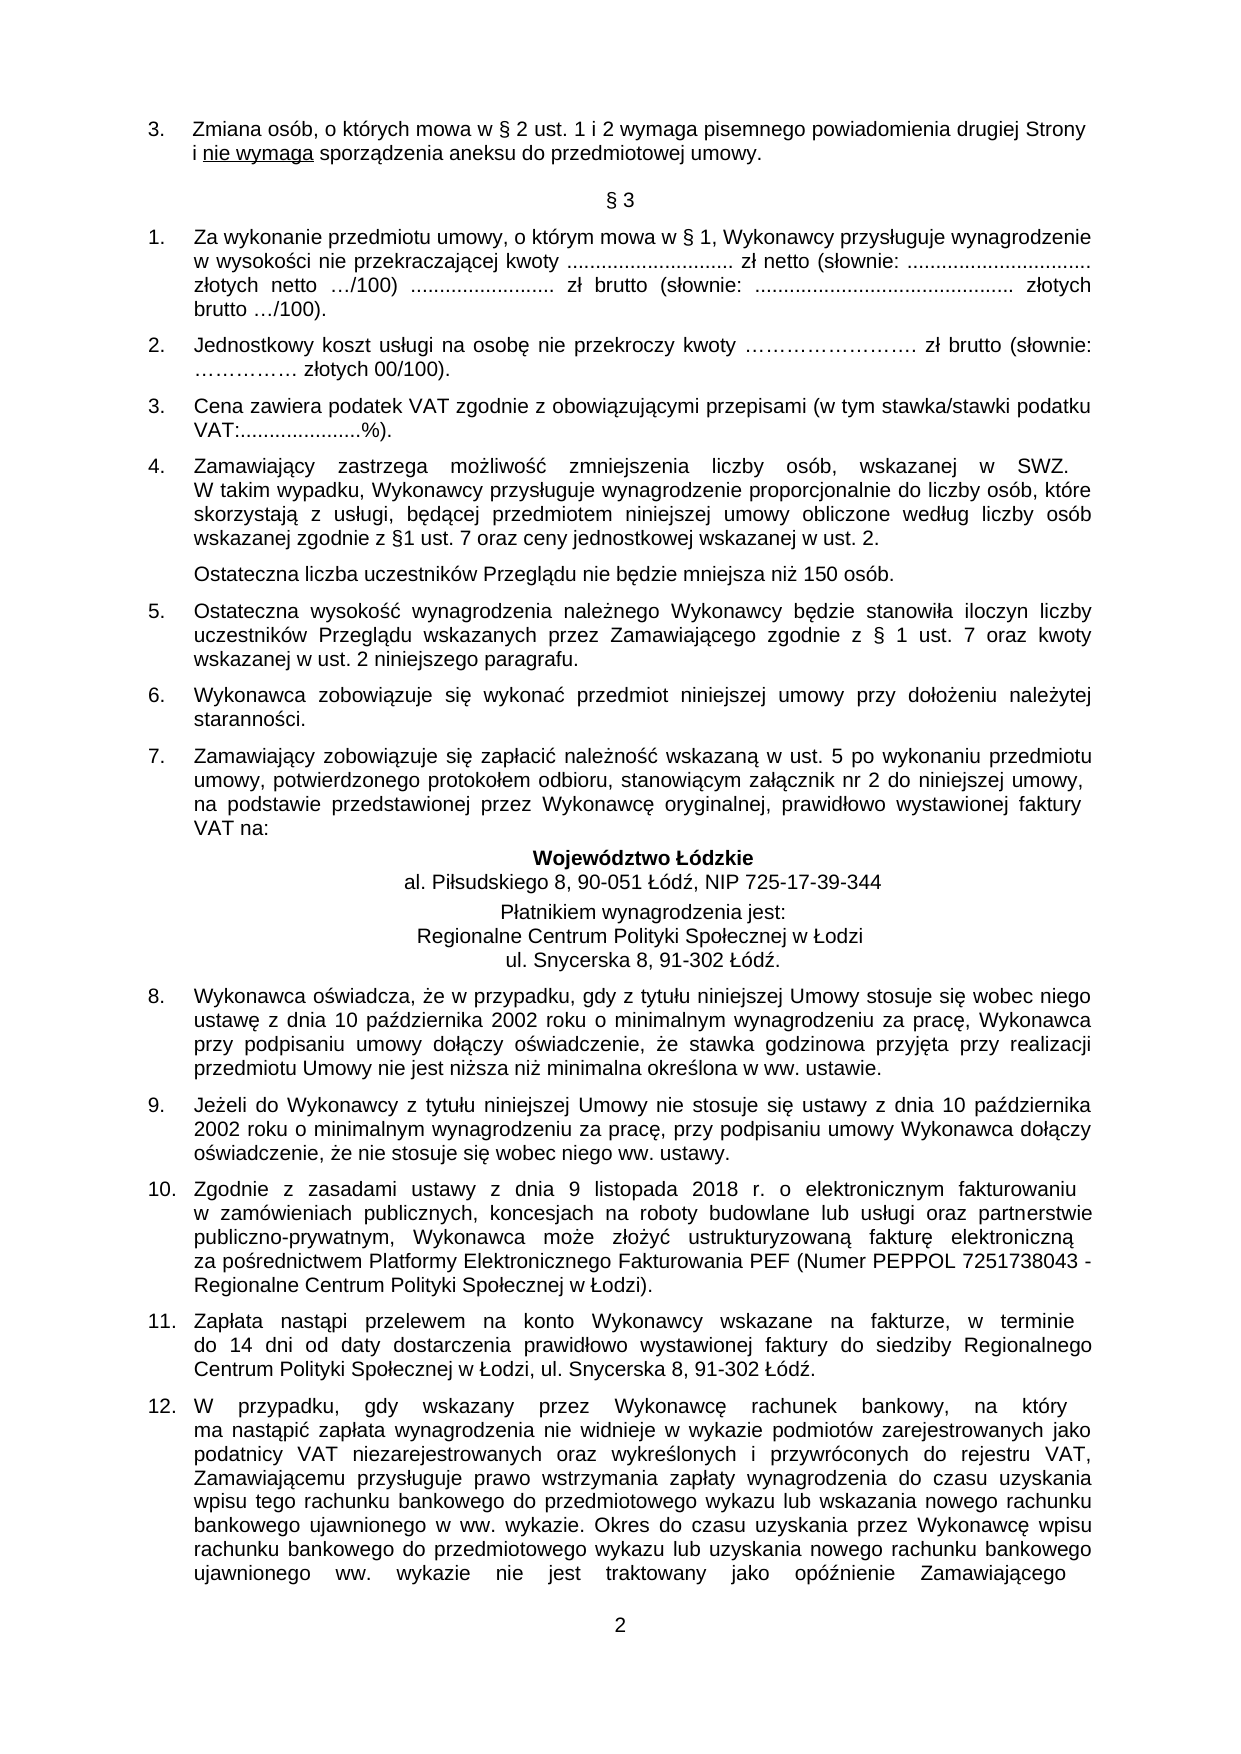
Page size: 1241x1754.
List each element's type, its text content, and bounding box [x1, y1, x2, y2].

text Płatnikiem wynagrodzenia jest: [194, 900, 1093, 924]
list Zamawiający zastrzega możliwość zmniejszenia liczby osób, wskazanej w SWZ. W takim wypadku, Wykonawcy przysługuje wynagrodzenie proporcjonalnie do liczby osób, które skorzystają z usługi, będącej przedmiotem niniejszej umowy obliczone według liczby osób wskazanej zgodnie z §1 ust. 7 oraz ceny jednostkowej wskazanej w ust. 2. [148, 454, 1093, 550]
list Jeżeli do Wykonawcy z tytułu niniejszej Umowy nie stosuje się ustawy z dnia 10 października 2002 roku o minimalnym wynagrodzeniu za pracę, przy podpisaniu umowy Wykonawca dołączy oświadczenie, że nie stosuje się wobec niego ww. ustawy. [148, 1092, 1093, 1164]
text al. Piłsudskiego 8, 90-051 Łódź, NIP 725-17-39-344 [193, 869, 1093, 893]
text § 3 [148, 188, 1093, 212]
list Zamawiający zobowiązuje się zapłacić należność wskazaną w ust. 5 po wykonaniu przedmiotu umowy, potwierdzonego protokołem odbioru, stanowiącym załącznik nr 2 do niniejszej umowy, na podstawie przedstawionej przez Wykonawcę oryginalnej, prawidłowo wystawionej faktury VAT na: [148, 743, 1093, 839]
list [148, 1393, 1093, 1585]
list Zapłata nastąpi przelewem na konto Wykonawcy wskazane na fakturze, w terminie do 14 dni od daty dostarczenia prawidłowo wystawionej faktury do siedziby Regionalnego Centrum Polityki Społecznej w Łodzi, ul. Snycerska 8, 91-302 Łódź. [148, 1309, 1093, 1381]
list Cena zawiera podatek VAT zgodnie z obowiązującymi przepisami (w tym stawka/stawki podatku VAT:.....................%). [148, 393, 1093, 441]
text Regionalne Centrum Polityki Społecznej w Łodzi ul. Snycerska 8, 91-302 Łódź. [193, 924, 1093, 972]
text Województwo Łódzkie [194, 846, 1093, 869]
list Ostateczna wysokość wynagrodzenia należnego Wykonawcy będzie stanowiła iloczyn liczby uczestników Przeglądu wskazanych przez Zamawiającego zgodnie z § 1 ust. 7 oraz kwoty wskazanej w ust. 2 niniejszego paragrafu. [148, 599, 1093, 671]
list Wykonawca zobowiązuje się wykonać przedmiot niniejszej umowy przy dołożeniu należytej staranności. [148, 683, 1093, 731]
list Wykonawca oświadcza, że w przypadku, gdy z tytułu niniejszej Umowy stosuje się wobec niego ustawę z dnia 10 października 2002 roku o minimalnym wynagrodzeniu za pracę, Wykonawca przy podpisaniu umowy dołączy oświadczenie, że stawka godzinowa przyjęta przy realizacji przedmiotu Umowy nie jest niższa niż minimalna określona w ww. ustawie. [148, 984, 1093, 1080]
list Jednostkowy koszt usługi na osobę nie przekroczy kwoty ……………………. zł brutto (słownie:…………… złotych 00/100). [148, 333, 1093, 381]
list Zmiana osób, o których mowa w § 2 ust. 1 i 2 wymaga pisemnego powiadomienia drugiej Strony i nie wymaga sporządzenia aneksu do przedmiotowej umowy. [148, 116, 1093, 164]
text Ostateczna liczba uczestników Przeglądu nie będzie mniejsza niż 150 osób. [194, 562, 1093, 586]
list Zgodnie z zasadami ustawy z dnia 9 listopada 2018 r. o elektronicznym fakturowaniu w zamówieniach publicznych, koncesjach na roboty budowlane lub usługi oraz partnerstwie publiczno-prywatnym, Wykonawca może złożyć ustrukturyzowaną fakturę elektroniczną za pośrednictwem Platformy Elektronicznego Fakturowania PEF (Numer PEPPOL 7251738043 - Regionalne Centrum Polityki Społecznej w Łodzi). [148, 1177, 1093, 1297]
list Za wykonanie przedmiotu umowy, o którym mowa w § 1, Wykonawcy przysługuje wynagrodzenie w wysokości nie przekraczającej kwoty ............................. zł netto (słownie: ................................ złotych netto …/100) ......................... zł brutto (słownie: ............................................. złotych brutto …/100). [148, 225, 1093, 321]
